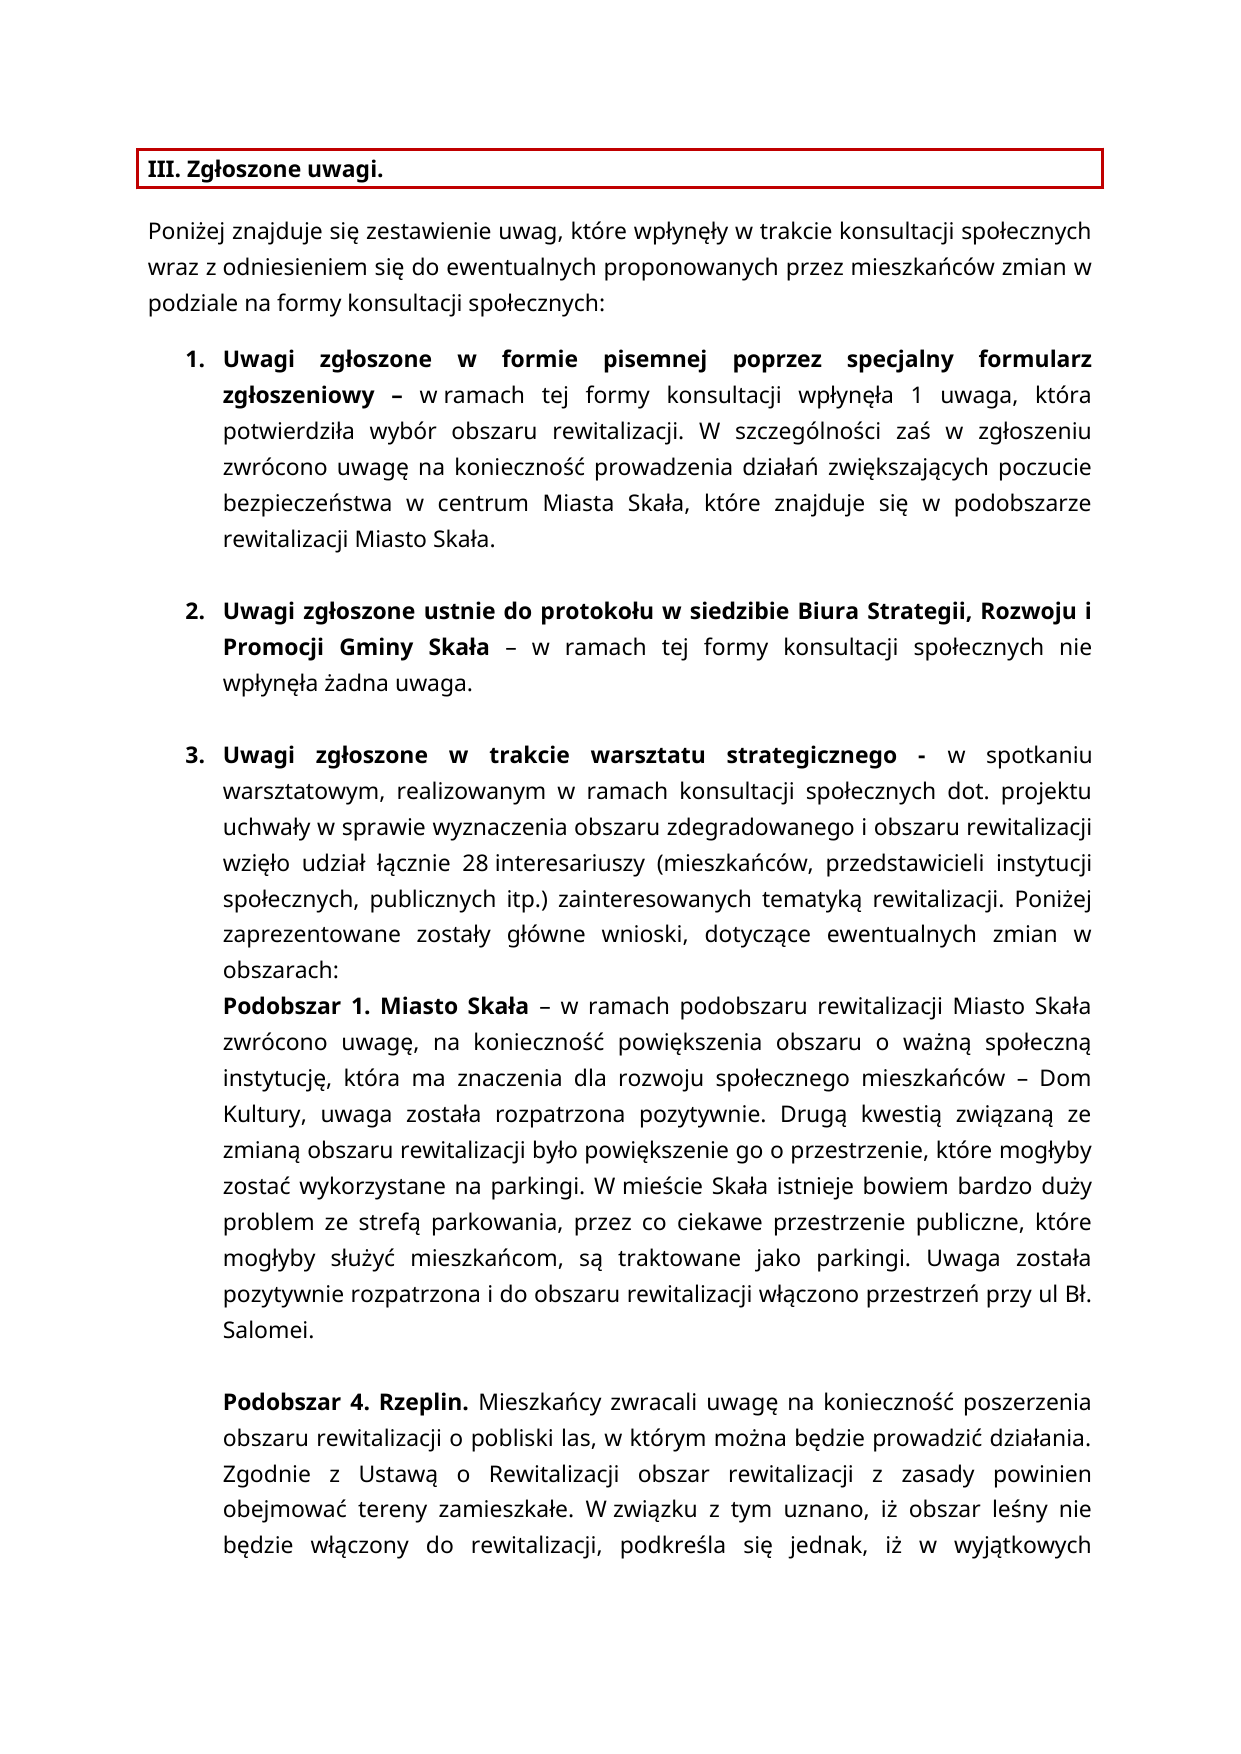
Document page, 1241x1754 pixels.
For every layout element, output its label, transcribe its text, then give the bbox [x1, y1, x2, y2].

text III. Zgłoszone uwagi. [139, 151, 1101, 186]
list Podobszar 1. Miasto Skała – w ramach podobszaru rewitalizacji Miasto Skała zwrócono uwagę, na konieczność powiększenia obszaru o ważną społeczną instytucję, która ma znaczenia dla rozwoju społecznego mieszkańców – Dom Kultury, uwaga została rozpatrzona pozytywnie. Drugą kwestią związaną ze zmianą obszaru rewitalizacji było powiększenie go o przestrzenie, które mogłyby zostać wykorzystane na parkingi. W mieście Skała istnieje bowiem bardzo duży problem ze strefą parkowania, przez co ciekawe przestrzenie publiczne, które mogłyby służyć mieszkańcom, są traktowane jako parkingi. Uwaga została pozytywnie rozpatrzona i do obszaru rewitalizacji włączono przestrzeń przy ul Bł. Salomei. [223, 990, 1093, 1345]
list Uwagi zgłoszone w trakcie warsztatu strategicznego - w spotkaniu warsztatowym, realizowanym w ramach konsultacji społecznych dot. projektu uchwały w sprawie wyznaczenia obszaru zdegradowanego i obszaru rewitalizacji wzięło udział łącznie 28 interesariuszy (mieszkańców, przedstawicieli instytucji społecznych, publicznych itp.) zainteresowanych tematyką rewitalizacji. Poniżej zaprezentowane zostały główne wnioski, dotyczące ewentualnych zmian w obszarach: [185, 739, 1093, 986]
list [223, 1386, 1093, 1561]
text Poniżej znajduje się zestawienie uwag, które wpłynęły w trakcie konsultacji społecznych wraz z odniesieniem się do ewentualnych proponowanych przez mieszkańców zmian w podziale na formy konsultacji społecznych: [148, 215, 1093, 318]
list Uwagi zgłoszone ustnie do protokołu w siedzibie Biura Strategii, Rozwoju i Promocji Gminy Skała – w ramach tej formy konsultacji społecznych nie wpłynęła żadna uwaga. [185, 595, 1093, 698]
list Uwagi zgłoszone w formie pisemnej poprzez specjalny formularz zgłoszeniowy – w ramach tej formy konsultacji wpłynęła 1 uwaga, która potwierdziła wybór obszaru rewitalizacji. W szczególności zaś w zgłoszeniu zwrócono uwagę na konieczność prowadzenia działań zwiększających poczucie bezpieczeństwa w centrum Miasta Skała, które znajduje się w podobszarze rewitalizacji Miasto Skała. [185, 343, 1093, 554]
